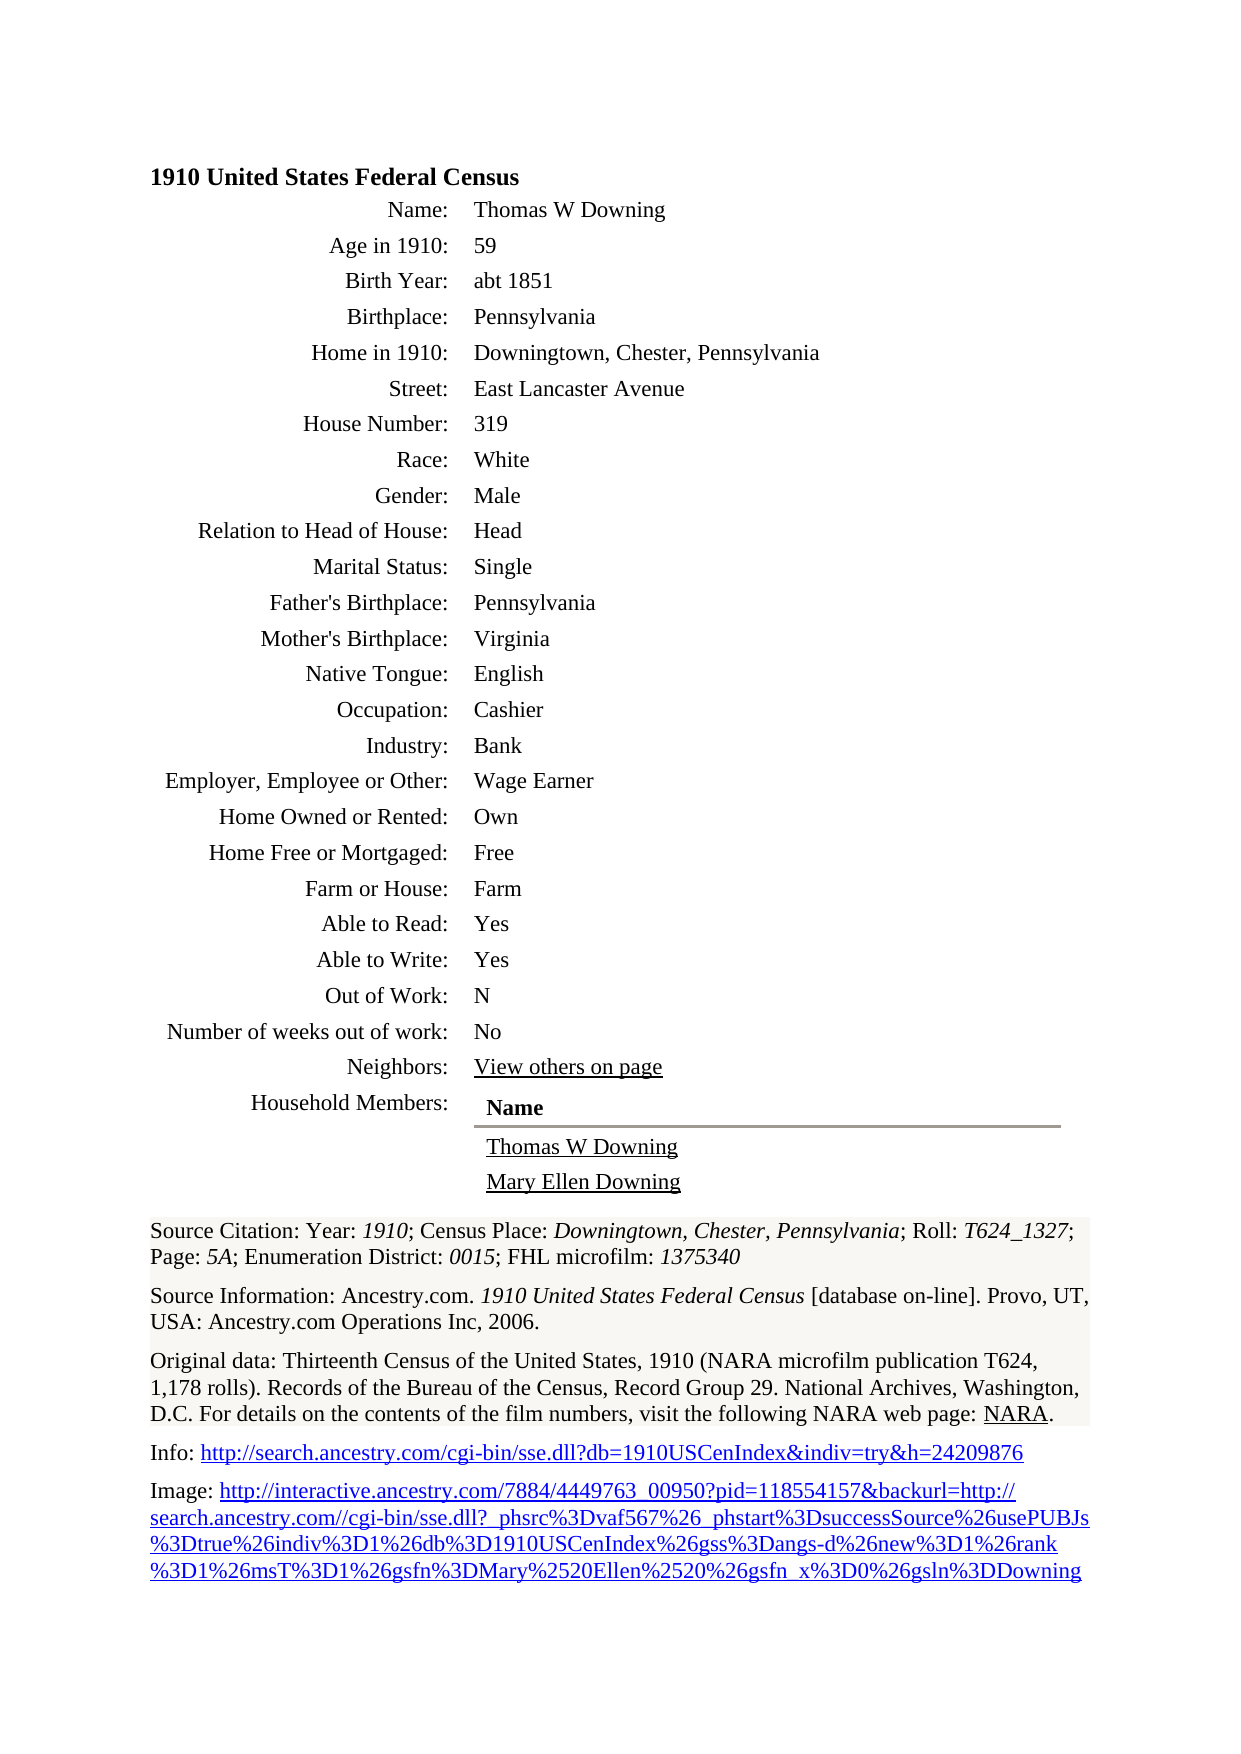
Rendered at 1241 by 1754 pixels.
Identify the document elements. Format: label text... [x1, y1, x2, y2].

table_cell Bank [461, 727, 1061, 763]
table_cell Home Owned or Rented: [149, 799, 461, 834]
table_cell View others on page [461, 1049, 1061, 1084]
text Source Citation: Year: 1910; Census Place: Downingtown, Chester, Pennsylvania; Roll: T624_1327; Page: 5A; Enumeration District: 0015; FHL microfilm: 1375340 [150, 1217, 1090, 1269]
table_cell N [461, 977, 1061, 1013]
table_cell Gender: [149, 477, 461, 513]
table_cell White [461, 441, 1061, 477]
table_cell Home in 1910: [149, 334, 461, 370]
table_cell [461, 1085, 1061, 1204]
table_header Name: [149, 191, 461, 227]
table_cell Farm or House: [149, 870, 461, 906]
table_cell Native Tongue: [149, 656, 461, 691]
text Source Information: Ancestry.com. 1910 United States Federal Census [database on-line]. Provo, UT, USA: Ancestry.com Operations Inc, 2006. [150, 1282, 1090, 1335]
table_cell Able to Write: [149, 942, 461, 977]
table_cell Number of weeks out of work: [149, 1013, 461, 1049]
table_cell Yes [461, 942, 1061, 977]
table_cell Wage Earner [461, 763, 1061, 799]
table_cell Street: [149, 370, 461, 406]
table_cell Neighbors: [149, 1049, 461, 1084]
table_cell East Lancaster Avenue [461, 370, 1061, 406]
table_cell Age in 1910: [149, 227, 461, 263]
table_cell Employer, Employee or Other: [149, 763, 461, 799]
table_cell Head [461, 513, 1061, 548]
table_cell Farm [461, 870, 1061, 906]
text Original data: Thirteenth Census of the United States, 1910 (NARA microfilm publication T624, 1,178 rolls). Records of the Bureau of the Census, Record Group 29. National Archives, Washington, D.C. For details on the contents of the film numbers, visit the following NARA web page: NARA. [150, 1347, 1090, 1426]
table_cell Cashier [461, 691, 1061, 727]
table_cell Relation to Head of House: [149, 513, 461, 548]
table_cell abt 1851 [461, 263, 1061, 298]
table_cell Own [461, 799, 1061, 834]
table_cell English [461, 656, 1061, 691]
text Info: http://search.ancestry.com/cgi-bin/sse.dll?db=1910USCenIndex&indiv=try&h=24209876 [150, 1439, 1090, 1465]
table_cell Home Free or Mortgaged: [149, 834, 461, 870]
table_header Thomas W Downing [461, 191, 1061, 227]
table_cell 319 [461, 406, 1061, 441]
table_cell Industry: [149, 727, 461, 763]
table_cell No [461, 1013, 1061, 1049]
table_cell Single [461, 549, 1061, 584]
table_cell Birth Year: [149, 263, 461, 298]
text 1910 United States Federal Census [150, 162, 1090, 191]
table_cell Occupation: [149, 691, 461, 727]
table_cell Downingtown, Chester, Pennsylvania [461, 334, 1061, 370]
table_cell 59 [461, 227, 1061, 263]
table_cell Free [461, 834, 1061, 870]
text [150, 1528, 1090, 1583]
table_cell Pennsylvania [461, 299, 1061, 334]
table_cell Father's Birthplace: [149, 584, 461, 620]
table_cell Mother's Birthplace: [149, 620, 461, 656]
table_cell House Number: [149, 406, 461, 441]
table_cell Male [461, 477, 1061, 513]
table_cell Birthplace: [149, 299, 461, 334]
table_cell Out of Work: [149, 977, 461, 1013]
table_cell Yes [461, 906, 1061, 942]
table_cell Pennsylvania [461, 584, 1061, 620]
table_cell Race: [149, 441, 461, 477]
table_cell Marital Status: [149, 549, 461, 584]
table_cell Virginia [461, 620, 1061, 656]
table_cell Able to Read: [149, 906, 461, 942]
table_cell Household Members: [149, 1085, 461, 1204]
